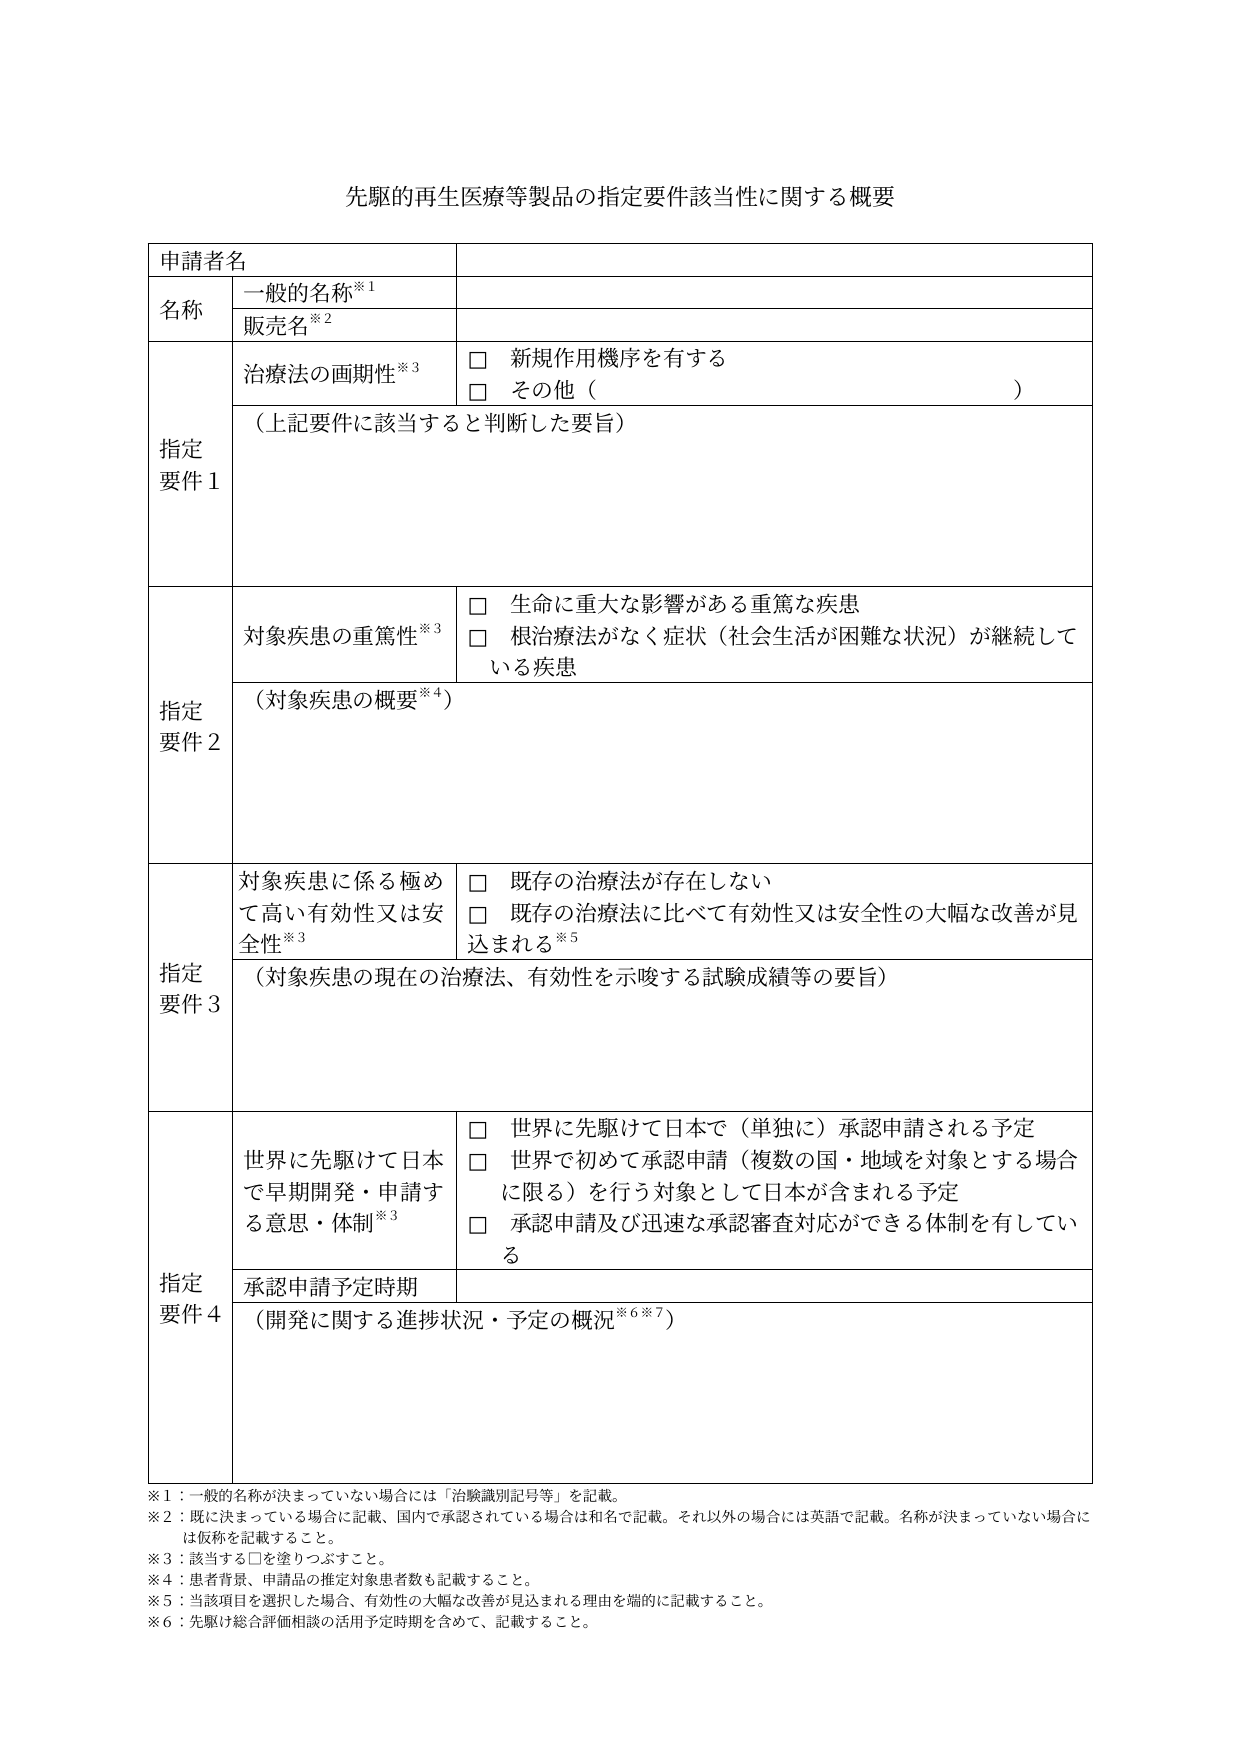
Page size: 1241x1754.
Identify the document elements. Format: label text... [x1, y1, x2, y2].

table_cell （開発に関する進捗状況・予定の概況※６※７） [233, 1303, 1092, 1483]
table_cell 指定 要件２ [149, 587, 232, 863]
table_cell □ 既存の治療法が存在しない □ 既存の治療法に比べて有効性又は安全性の大幅な改善が見込まれる※５ [457, 864, 1092, 959]
text ※６：先駆け総合評価相談の活用予定時期を含めて、記載すること。 [148, 1610, 1092, 1631]
text ※２：既に決まっている場合に記載、国内で承認されている場合は和名で記載。それ以外の場合には英語で記載。名称が決まっていない場合には仮称を記載すること。 [148, 1505, 1092, 1547]
table_header [457, 244, 1092, 276]
table_cell [457, 277, 1092, 308]
table_cell 対象疾患の重篤性※３ [233, 587, 456, 682]
table_cell 指定 要件１ [149, 342, 232, 586]
table_cell □ 新規作用機序を有する □ その他（ ） [457, 342, 1092, 405]
table_header 申請者名 [149, 244, 456, 276]
table_cell （対象疾患の現在の治療法、有効性を示唆する試験成績等の要旨） [233, 960, 1092, 1111]
table_cell 一般的名称※１ [233, 277, 456, 308]
table_cell [457, 309, 1092, 341]
text ※３：該当する□を塗りつぶすこと。 [148, 1547, 1092, 1568]
table_cell 指定 要件４ [149, 1112, 232, 1483]
table_cell [457, 1270, 1092, 1302]
text ※１：一般的名称が決まっていない場合には「治験識別記号等」を記載。 [148, 1484, 1092, 1505]
table_cell □ 生命に重大な影響がある重篤な疾患 □ 根治療法がなく症状（社会生活が困難な状況）が継続している疾患 [457, 587, 1092, 682]
table_cell 承認申請予定時期 [233, 1270, 456, 1302]
table_cell （上記要件に該当すると判断した要旨） [233, 406, 1092, 586]
table_cell （対象疾患の概要※４） [233, 683, 1092, 863]
text 先駆的再生医療等製品の指定要件該当性に関する概要 [148, 179, 1092, 212]
table_cell 世界に先駆けて日本で早期開発・申請する意思・体制※３ [233, 1112, 456, 1269]
text ※４：患者背景、申請品の推定対象患者数も記載すること。 [148, 1568, 1092, 1589]
text ※５：当該項目を選択した場合、有効性の大幅な改善が見込まれる理由を端的に記載すること。 [148, 1589, 1092, 1610]
table_cell □ 世界に先駆けて日本で（単独に）承認申請される予定 □ 世界で初めて承認申請（複数の国・地域を対象とする場合に限る）を行う対象として日本が含まれる予定 □ 承認申請及び迅速な承認審査対応ができる体制を有している [457, 1112, 1092, 1269]
table_cell 販売名※２ [233, 309, 456, 341]
table_cell 指定 要件３ [149, 864, 232, 1111]
table_cell 名称 [149, 277, 232, 341]
table_cell 治療法の画期性※３ [233, 342, 456, 405]
table_cell 対象疾患に係る極めて高い有効性又は安全性※３ [233, 864, 456, 959]
